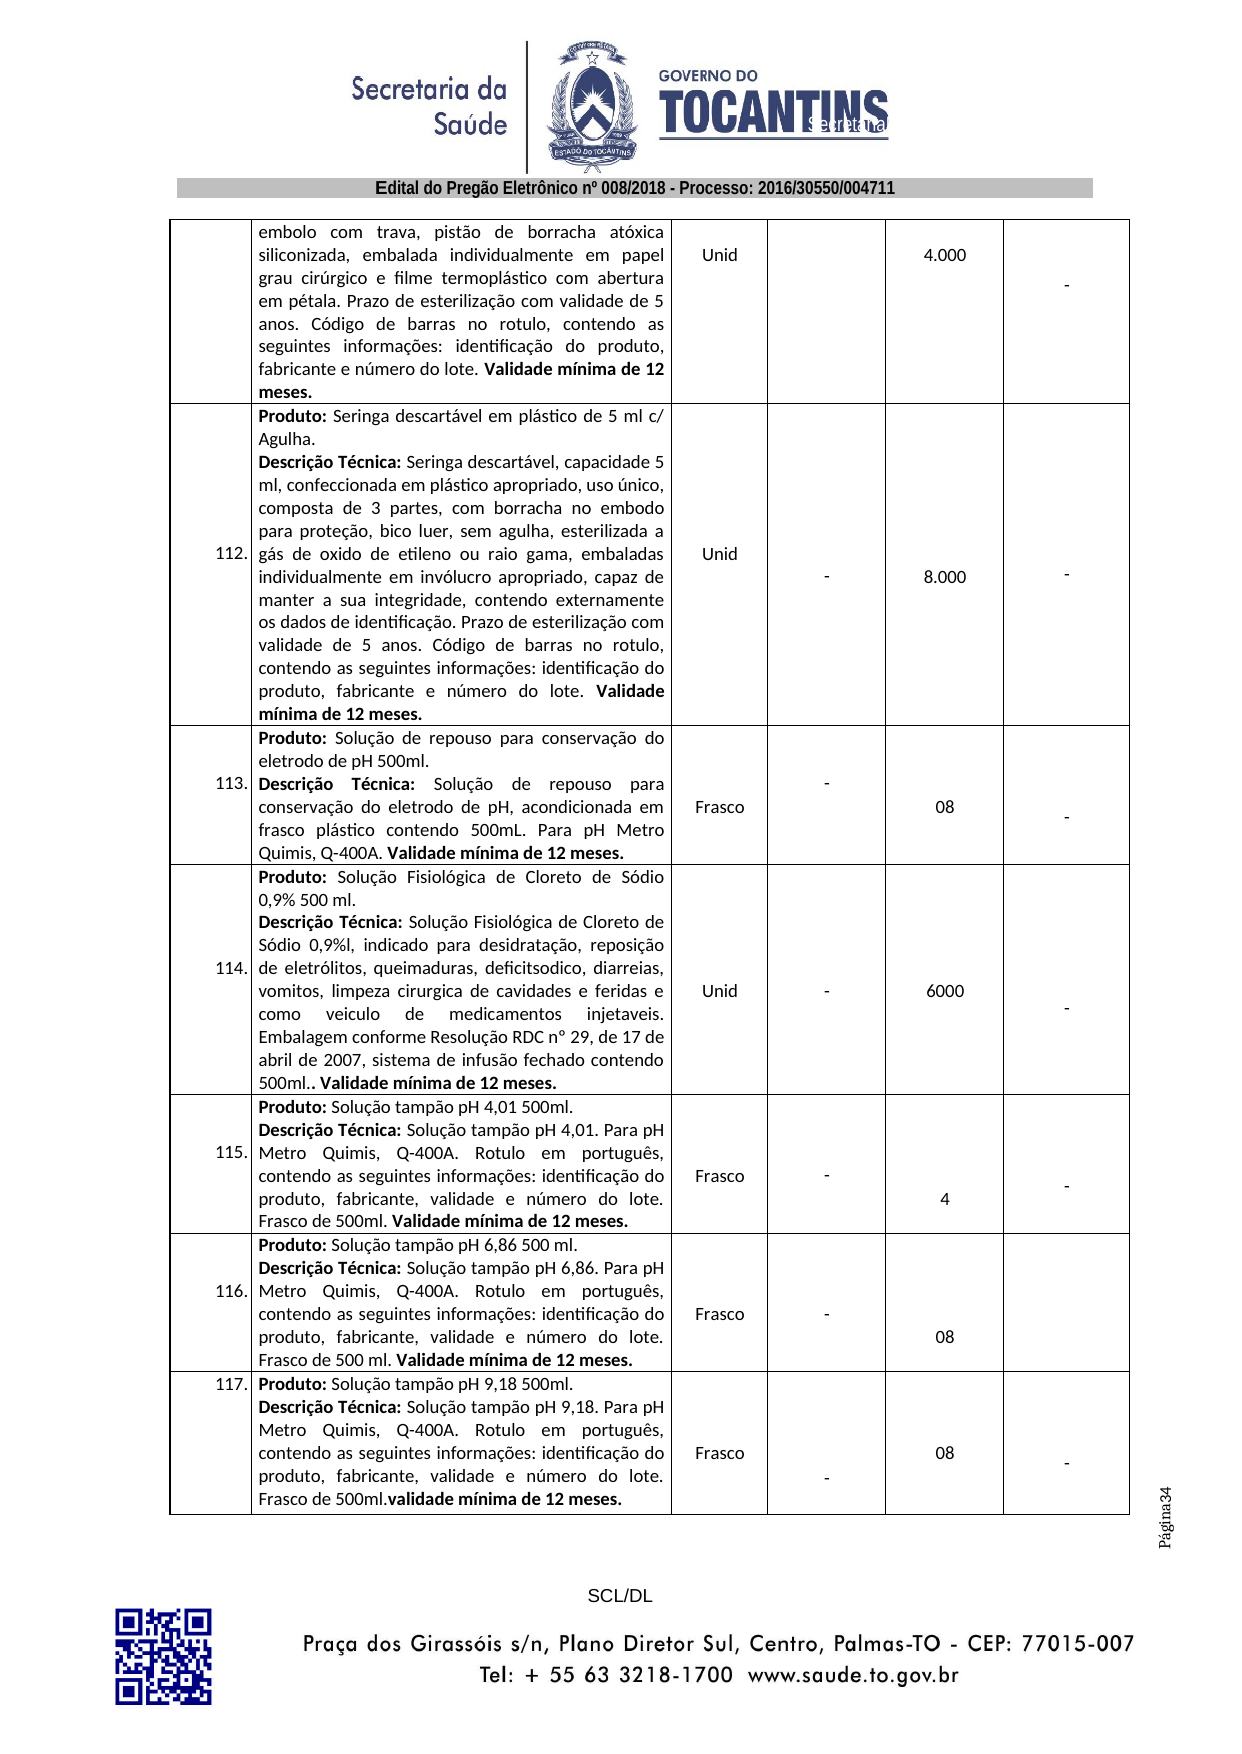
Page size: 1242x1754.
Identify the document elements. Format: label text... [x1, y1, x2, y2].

table_cell - [768, 1234, 885, 1371]
table_cell 08 [886, 726, 1003, 864]
table_cell - [1004, 726, 1129, 864]
table_cell Produto: Solução de repouso para conservação do eletrodo de pH 500ml. Descrição Técnica: Solução de repouso para conservação do eletrodo de pH, acondicionada em frasco plástico contendo 500mL. Para pH Metro Quimis, Q-400A. Validade mínima de 12 meses. [252, 726, 671, 864]
table_cell Frasco [672, 1234, 767, 1371]
table_cell [171, 726, 251, 864]
table_cell [171, 1234, 251, 1371]
table_cell Produto: Solução tampão pH 6,86 500 ml. Descrição Técnica: Solução tampão pH 6,86. Para pH Metro Quimis, Q-400A. Rotulo em português, contendo as seguintes informações: identificação do produto, fabricante, validade e número do lote. Frasco de 500 ml. Validade mínima de 12 meses. [252, 1234, 671, 1371]
table_cell Produto: Solução Fisiológica de Cloreto de Sódio 0,9% 500 ml. Descrição Técnica: Solução Fisiológica de Cloreto de Sódio 0,9%l, indicado para desidratação, reposição de eletrólitos, queimaduras, deficitsodico, diarreias, vomitos, limpeza cirurgica de cavidades e feridas e como veiculo de medicamentos injetaveis. Embalagem conforme Resolução RDC nº 29, de 17 de abril de 2007, sistema de infusão fechado contendo 500ml.. Validade mínima de 12 meses. [252, 865, 671, 1094]
table_cell [171, 865, 251, 1094]
picture [111, 1604, 1134, 1709]
table_cell - [1004, 404, 1129, 725]
table_cell Frasco [672, 1372, 767, 1514]
table_cell Unid [672, 404, 767, 725]
table_cell Frasco [672, 1095, 767, 1232]
table_cell - [1004, 1372, 1129, 1514]
table_cell Frasco [672, 726, 767, 864]
table_cell 08 [886, 1234, 1003, 1371]
table_cell - [768, 404, 885, 725]
table_cell Produto: Seringa descartável em plástico de 5 ml c/ Agulha. Descrição Técnica: Seringa descartável, capacidade 5 ml, confeccionada em plástico apropriado, uso único, composta de 3 partes, com borracha no embodo para proteção, bico luer, sem agulha, esterilizada a gás de oxido de etileno ou raio gama, embaladas individualmente em invólucro apropriado, capaz de manter a sua integridade, contendo externamente os dados de identificação. Prazo de esterilização com validade de 5 anos. Código de barras no rotulo, contendo as seguintes informações: identificação do produto, fabricante e número do lote. Validade mínima de 12 meses. [252, 404, 671, 725]
table_cell - [768, 865, 885, 1094]
table_cell 4.000 [886, 220, 1003, 403]
table_cell 6000 [886, 865, 1003, 1094]
table_cell - [1004, 1095, 1129, 1232]
picture [0, 0, 1154, 189]
table_cell - [768, 1095, 885, 1232]
table_cell [171, 1372, 251, 1514]
table_cell - [768, 1372, 885, 1514]
table_cell Produto: Solução tampão pH 4,01 500ml. Descrição Técnica: Solução tampão pH 4,01. Para pH Metro Quimis, Q-400A. Rotulo em português, contendo as seguintes informações: identificação do produto, fabricante, validade e número do lote. Frasco de 500ml. Validade mínima de 12 meses. [252, 1095, 671, 1232]
table_cell Unid [672, 220, 767, 403]
table_cell 4 [886, 1095, 1003, 1232]
table_cell - [768, 220, 885, 403]
table_cell - [768, 726, 885, 864]
table_cell [171, 1095, 251, 1232]
table_cell [171, 404, 251, 725]
table_cell 8.000 [886, 404, 1003, 725]
table_cell 08 [886, 1372, 1003, 1514]
table_cell - [1004, 220, 1129, 403]
table_cell - [1004, 865, 1129, 1094]
table_cell [1004, 1234, 1129, 1371]
table_cell [171, 220, 251, 403]
table_cell Unid [672, 865, 767, 1094]
